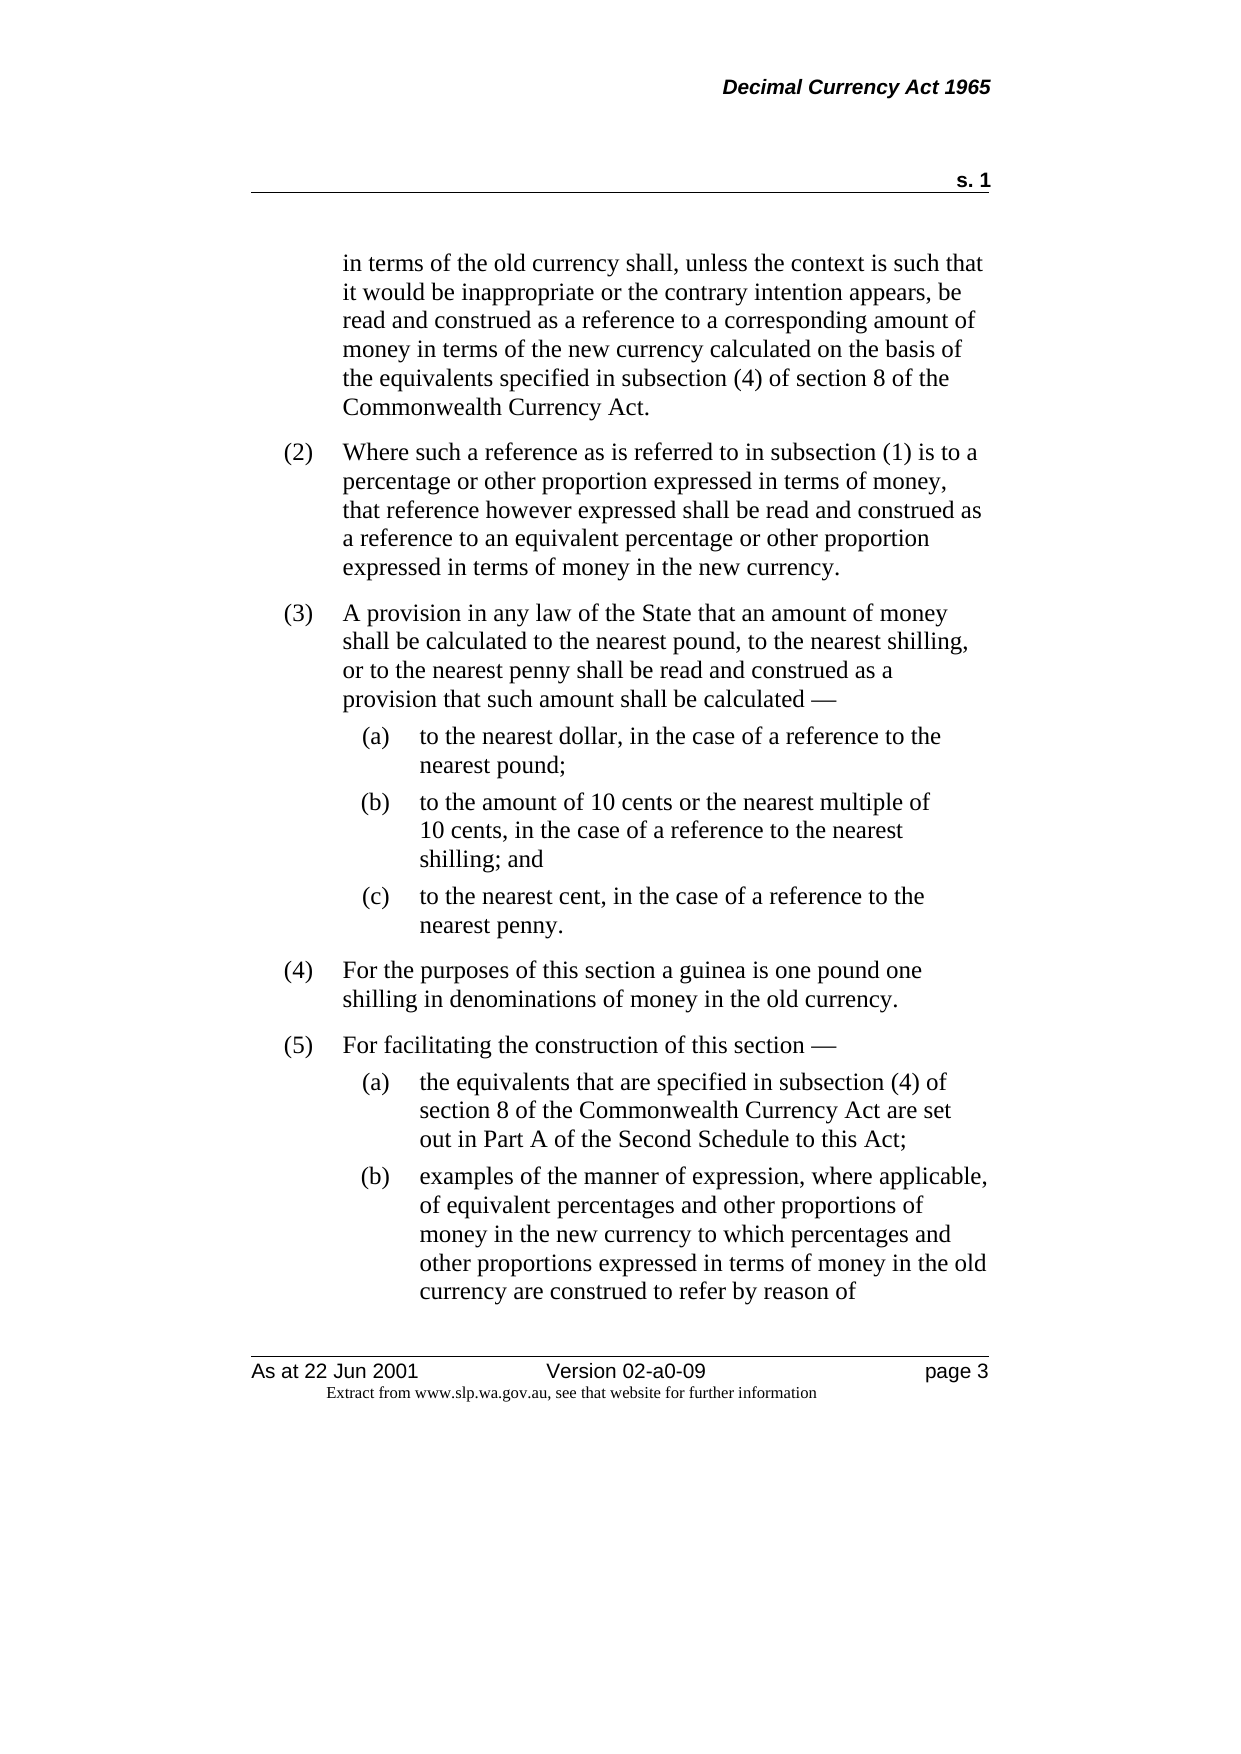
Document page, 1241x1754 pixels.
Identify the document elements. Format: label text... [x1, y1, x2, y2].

text (a) the equivalents that are specified in subsection (4) of section 8 of the Commonwealth Currency Act are set out in Part A of the Second Schedule to this Act; [251, 1067, 989, 1153]
text (a) to the nearest dollar, in the case of a reference to the nearest pound; [251, 721, 989, 778]
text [251, 1161, 989, 1305]
text (2) Where such a reference as is referred to in subsection (1) is to a percentage or other proportion expressed in terms of money, that reference however expressed shall be read and construed as a reference to an equivalent percentage or other proportion expressed in terms of money in the new currency. [251, 437, 989, 581]
text (c) to the nearest cent, in the case of a reference to the nearest penny. [251, 881, 989, 939]
text (4) For the purposes of this section a guinea is one pound one shilling in denominations of money in the old currency. [251, 956, 989, 1013]
text (3) A provision in any law of the State that an amount of money shall be calculated to the nearest pound, to the nearest shilling, or to the nearest penny shall be read and construed as a provision that such amount shall be calculated — [251, 598, 989, 713]
text (b) to the amount of 10 cents or the nearest multiple of 10 cents, in the case of a reference to the nearest shilling; and [251, 787, 989, 873]
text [251, 248, 989, 421]
text (5) For facilitating the construction of this section — [251, 1030, 989, 1058]
